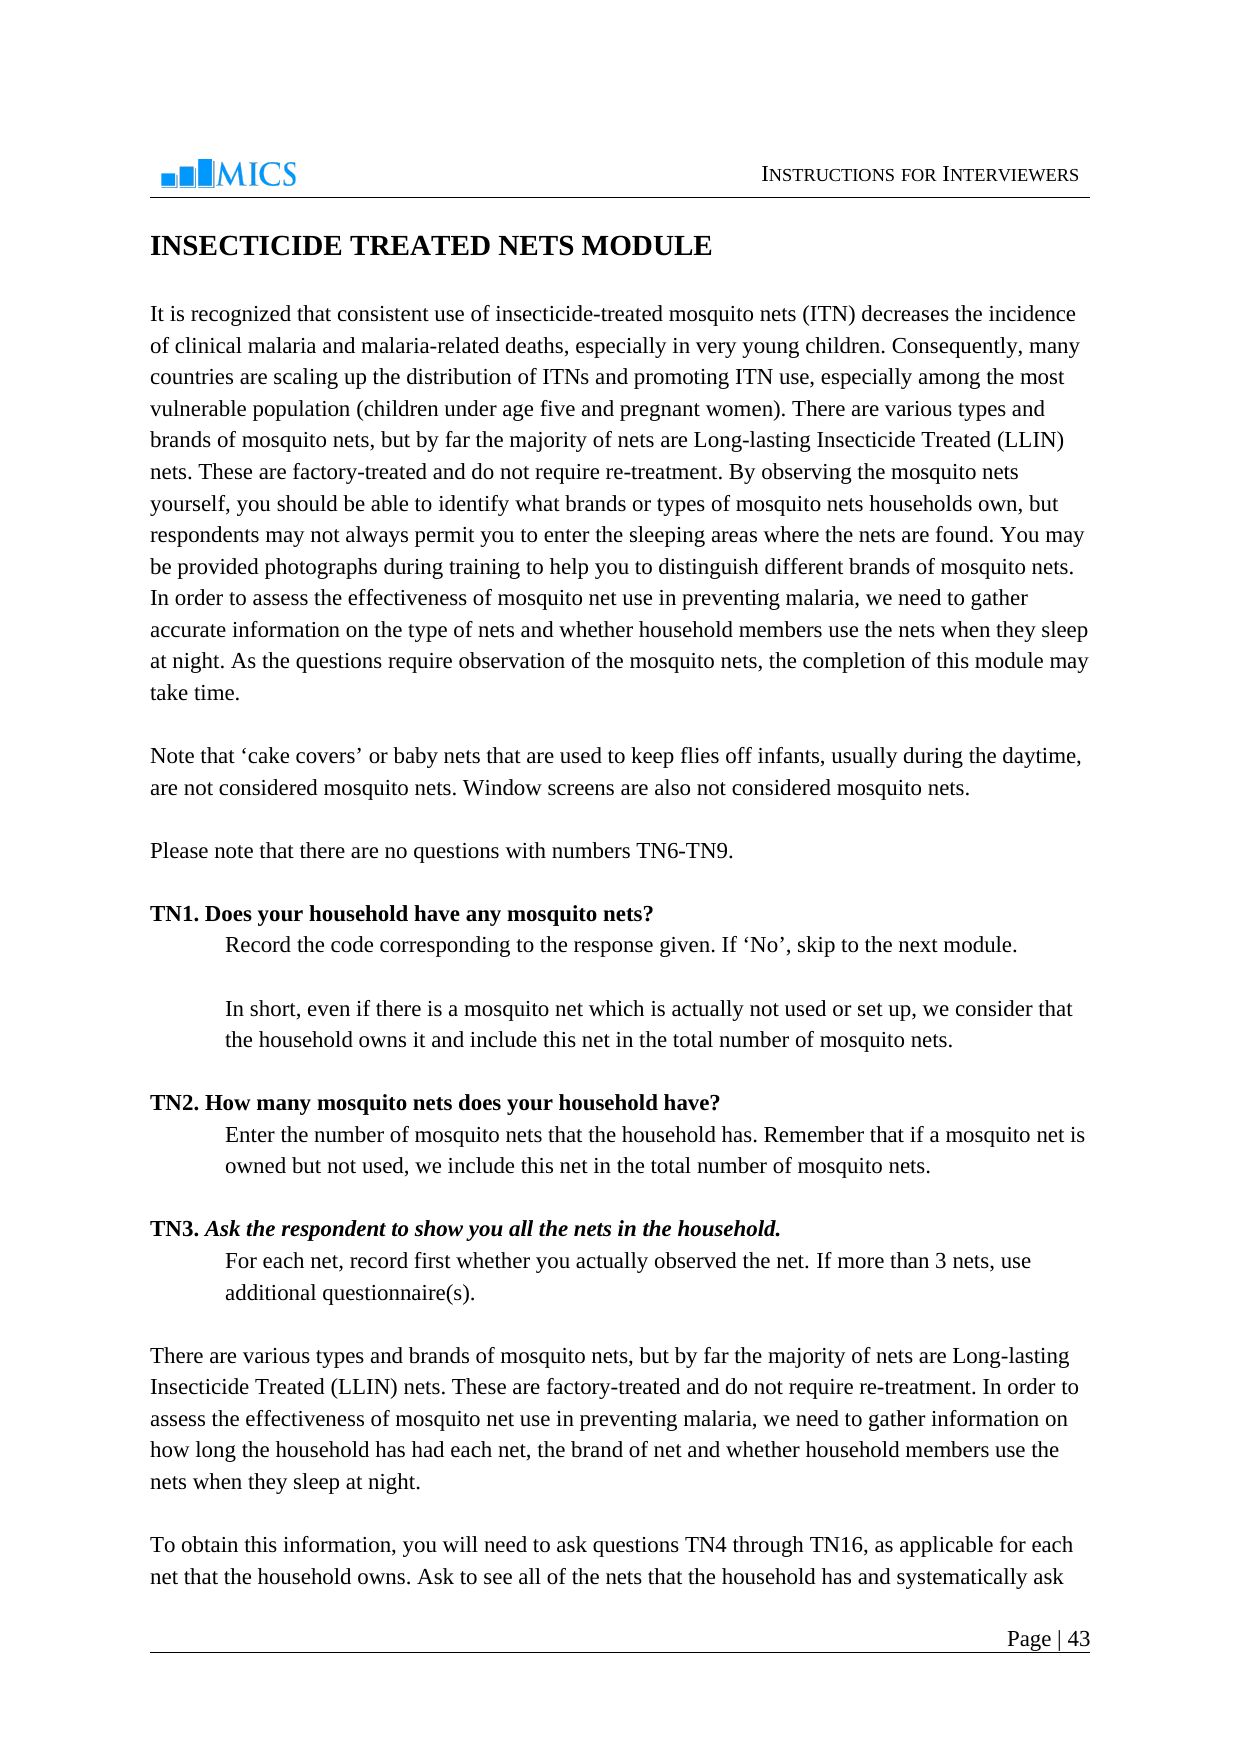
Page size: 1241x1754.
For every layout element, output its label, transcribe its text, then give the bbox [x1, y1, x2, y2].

text Please note that there are no questions with numbers TN6-TN9. [150, 837, 1090, 863]
text Enter the number of mosquito nets that the household has. Remember that if a mosquito net is owned but not used, we include this net in the total number of mosquito nets. [225, 1121, 1090, 1179]
picture [161, 159, 296, 188]
text Note that ‘cake covers’ or baby nets that are used to keep flies off infants, usually during the daytime, are not considered mosquito nets. Window screens are also not considered mosquito nets. [150, 742, 1090, 800]
text It is recognized that consistent use of insecticide-treated mosquito nets (ITN) decreases the incidence of clinical malaria and malaria-related deaths, especially in very young children. Consequently, many countries are scaling up the distribution of ITNs and promoting ITN use, especially among the most vulnerable population (children under age five and pregnant women). There are various types and brands of mosquito nets, but by far the majority of nets are Long-lasting Insecticide Treated (LLIN) nets. These are factory-treated and do not require re-treatment. By observing the mosquito nets yourself, you should be able to identify what brands or types of mosquito nets households own, but respondents may not always permit you to enter the sleeping areas where the nets are found. You may be provided photographs during training to help you to distinguish different brands of mosquito nets. In order to assess the effectiveness of mosquito net use in preventing malaria, we need to gather accurate information on the type of nets and whether household members use the nets when they sleep at night. As the questions require observation of the mosquito nets, the completion of this module may take time. [150, 300, 1090, 705]
text In short, even if there is a mosquito net which is actually not used or set up, we consider that the household owns it and include this net in the total number of mosquito nets. [225, 994, 1090, 1052]
text TN3. Ask the respondent to show you all the nets in the household. [150, 1216, 1090, 1242]
text For each net, record first whether you actually observed the net. If more than 3 nets, use additional questionnaire(s). [225, 1247, 1090, 1305]
text There are various types and brands of mosquito nets, but by far the majority of nets are Long-lasting Insecticide Treated (LLIN) nets. These are factory-treated and do not require re-treatment. In order to assess the effectiveness of mosquito net use in preventing malaria, we need to gather information on how long the household has had each net, the brand of net and whether household members use the nets when they sleep at night. [150, 1342, 1090, 1494]
text TN1. Does your household have any mosquito nets? [150, 900, 1090, 926]
subtitle INSECTICIDE TREATED NETS MODULE [150, 228, 1090, 262]
text Record the code corresponding to the response given. If ‘No’, skip to the next module. [225, 931, 1090, 958]
text TN2. How many mosquito nets does your household have? [150, 1089, 1090, 1116]
